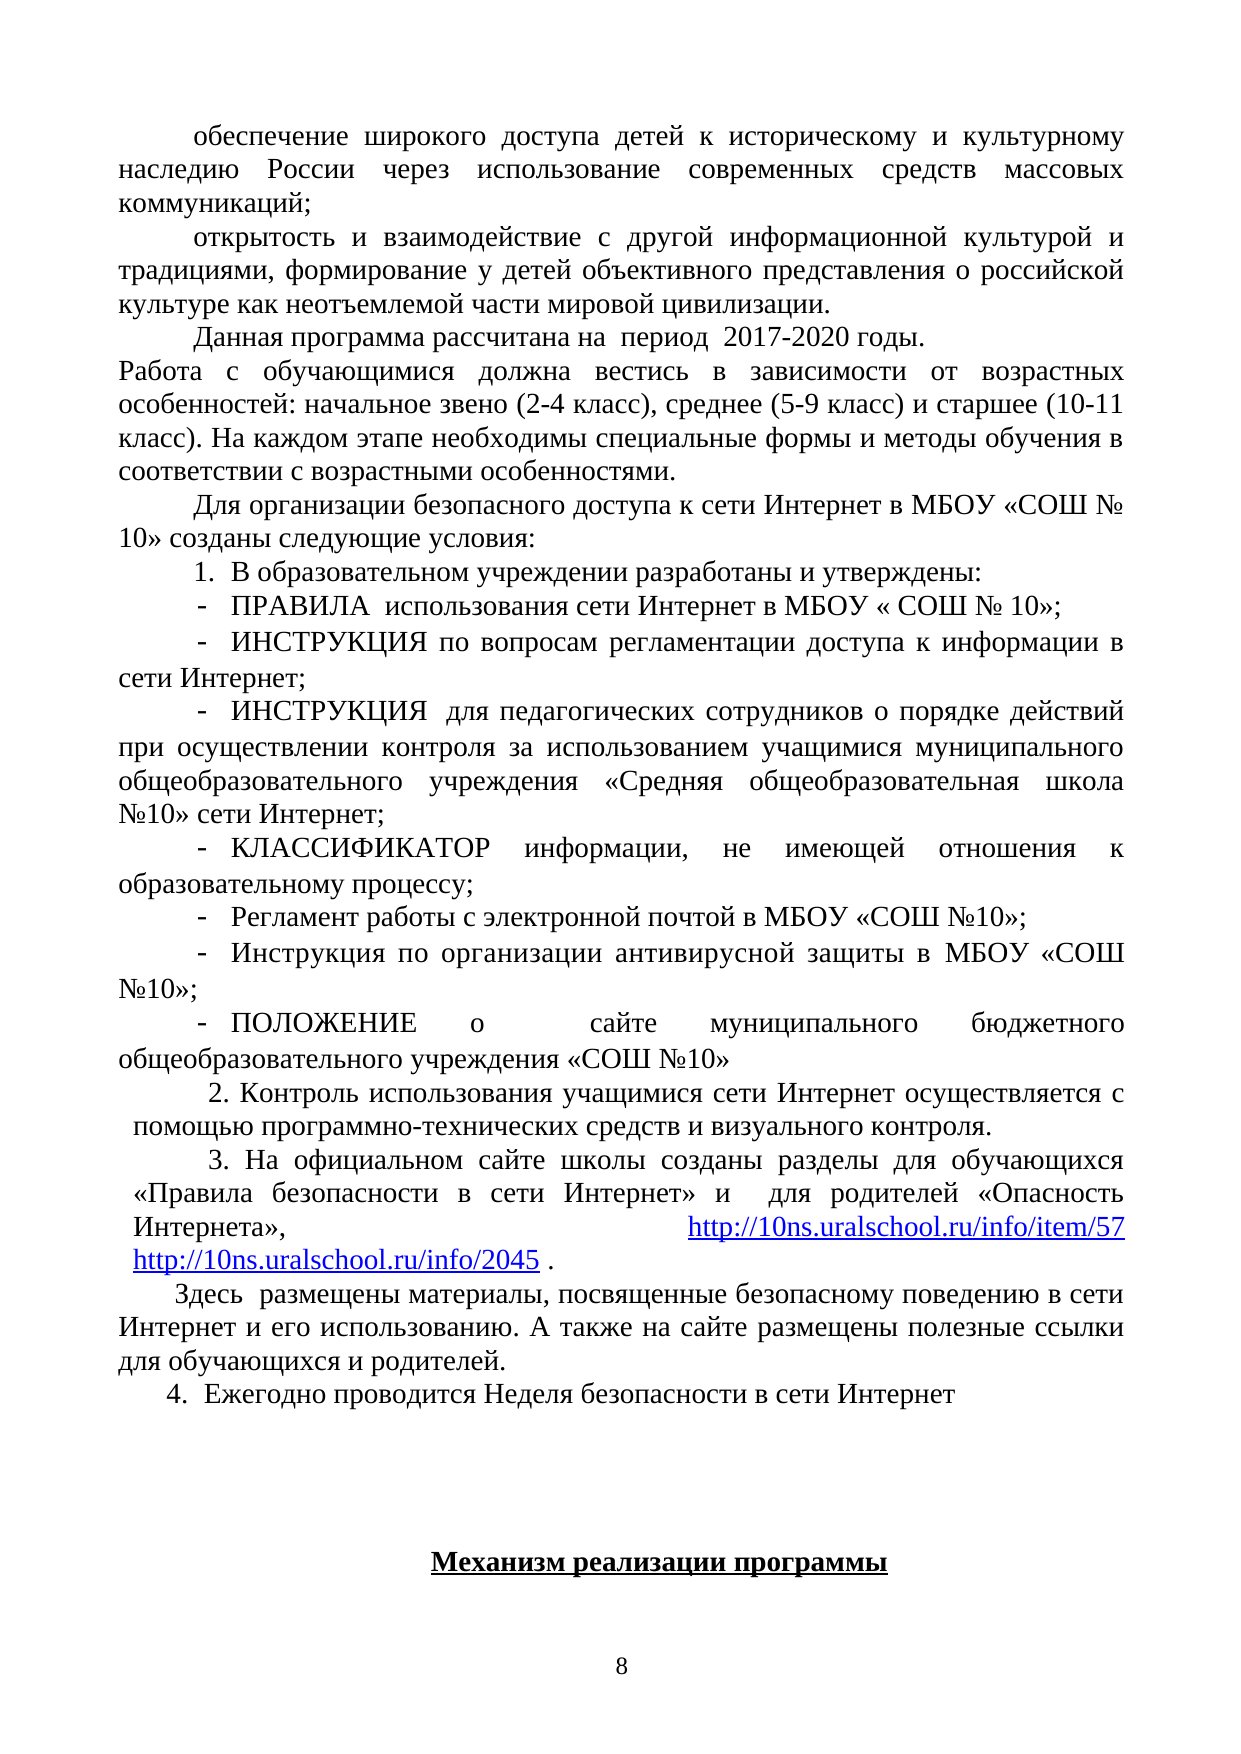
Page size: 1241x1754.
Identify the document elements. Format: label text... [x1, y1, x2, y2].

text Работа с обучающимися должна вестись в зависимости от возрастных особенностей: начальное звено (2-4 класс), среднее (5-9 класс) и старшее (10-11 класс). На каждом этапе необходимы специальные формы и методы обучения в соответствии с возрастными особенностями. [118, 353, 1125, 487]
list Инструкция по организации антивирусной защиты в МБОУ «СОШ №10»; [118, 936, 1125, 1005]
text Для организации безопасного доступа к сети Интернет в МБОУ «СОШ № 10» созданы следующие условия: [118, 487, 1125, 554]
text 3. На официальном сайте школы созданы разделы для обучающихся «Правила безопасности в сети Интернет» и для родителей «Опасность Интернета», http://10ns.uralschool.ru/info/item/57 http://10ns.uralschool.ru/info/2045 . [133, 1142, 1125, 1276]
text Механизм реализации программы [118, 1544, 1125, 1578]
list Регламент работы с электронной почтой в МБОУ «СОШ №10»; [118, 899, 1125, 936]
list ИНСТРУКЦИЯ по вопросам регламентации доступа к информации в сети Интернет; [118, 624, 1125, 693]
list Ежегодно проводится Неделя безопасности в сети Интернет [166, 1377, 1125, 1410]
text Данная программа рассчитана на период 2017-2020 годы. [118, 319, 1125, 353]
list В образовательном учреждении разработаны и утверждены: [118, 554, 1125, 588]
text обеспечение широкого доступа детей к историческому и культурному наследию России через использование современных средств массовых коммуникаций; [118, 118, 1125, 219]
text Здесь размещены материалы, посвященные безопасному поведению в сети Интернет и его использованию. А также на сайте размещены полезные ссылки для обучающихся и родителей. [118, 1276, 1125, 1377]
list ПОЛОЖЕНИЕ о сайте муниципального бюджетного общеобразовательного учреждения «СОШ №10» [118, 1005, 1125, 1075]
list ИНСТРУКЦИЯ для педагогических сотрудников о порядке действий при осуществлении контроля за использованием учащимися муниципального общеобразовательного учреждения «Средняя общеобразовательная школа №10» сети Интернет; [118, 693, 1125, 830]
list КЛАССИФИКАТОР информации, не имеющей отношения к образовательному процессу; [118, 830, 1125, 899]
text открытость и взаимодействие с другой информационной культурой и традициями, формирование у детей объективного представления о российской культуре как неотъемлемой части мировой цивилизации. [118, 219, 1125, 319]
text 2. Контроль использования учащимися сети Интернет осуществляется с помощью программно-технических средств и визуального контроля. [133, 1075, 1125, 1142]
list ПРАВИЛА использования сети Интернет в МБОУ « СОШ № 10»; [118, 588, 1125, 624]
